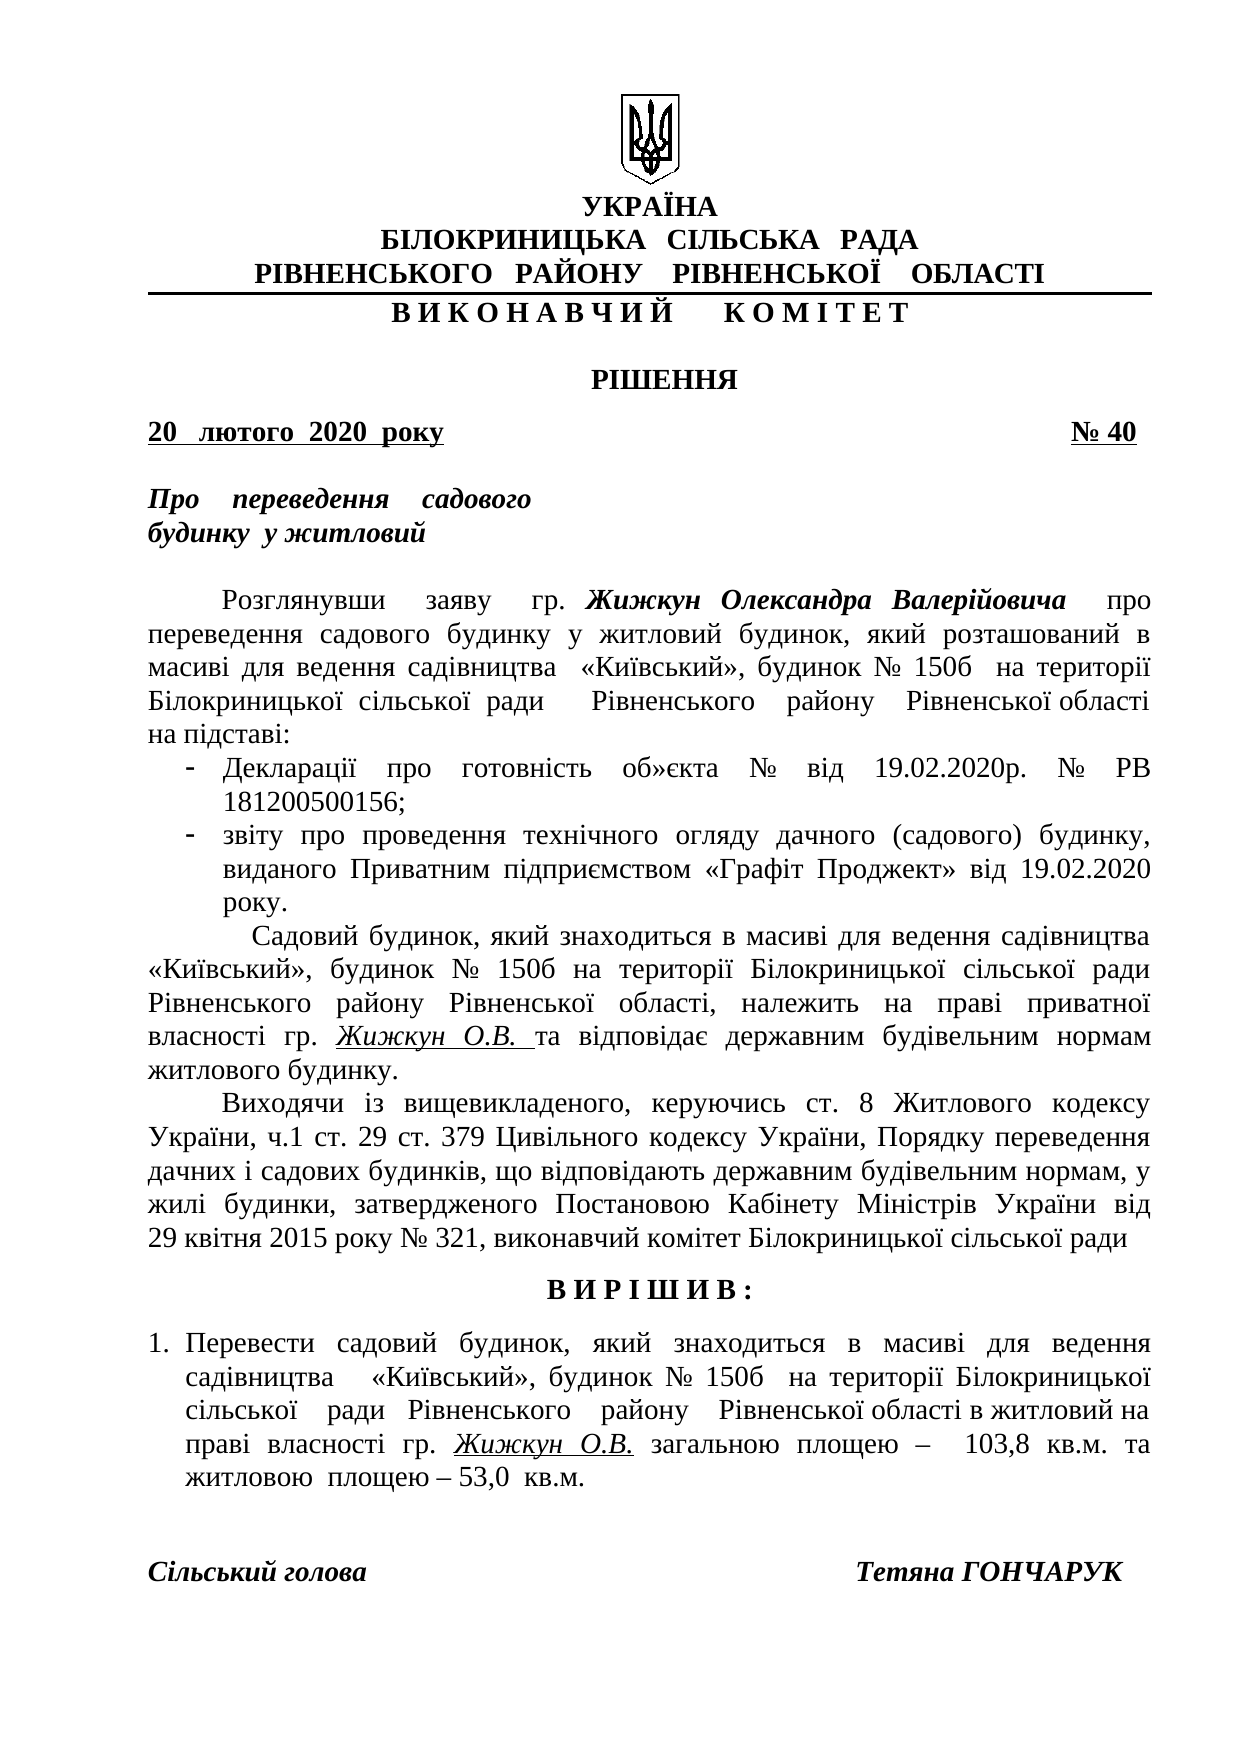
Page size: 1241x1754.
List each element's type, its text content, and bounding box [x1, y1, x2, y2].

text В И Р І Ш И В : [148, 1272, 1152, 1306]
text Про переведення садового будинку у житловий [148, 482, 532, 549]
text Рівненського району Рівненської області [148, 256, 1152, 292]
list звіту про проведення технічного огляду дачного (садового) будинку, виданого Приватним підприємством «Графіт Проджект» від 19.02.2020 року. [185, 817, 1152, 918]
text РІШЕННЯ [148, 362, 1152, 395]
text Білокриницька сільська рада [148, 222, 1152, 256]
text 20 лютого 2020 року № 40 [148, 414, 1152, 448]
text УКРАЇНА [148, 189, 1152, 222]
list Декларації про готовність об»єкта № від 19.02.2020р. № РВ 181200500156; [185, 750, 1152, 817]
text В И К О Н А В Ч И Й К О М І Т Е Т [148, 295, 1152, 328]
text Сільський голова Тетяна ГОНЧАРУК [148, 1554, 1152, 1587]
list Виходячи із вищевикладеного, керуючись ст. 8 Житлового кодексу України, ч.1 ст. 29 ст. 379 Цивільного кодексу України, Порядку переведення дачних і садових будинків, що відповідають державним будівельним нормам, у жилі будинки, затвердженого Постановою Кабінету Міністрів України від 29 квітня 2015 року № 321, виконавчий комітет Білокриницької сільської ради [148, 1086, 1152, 1253]
text Розглянувши заяву гр. Жижкун Олександра Валерійовича про переведення садового будинку у житловий будинок, який розташований в масиві для ведення садівництва «Київський», будинок № 150б на території Білокриницької сільської ради Рівненського району Рівненської області на підставі: [148, 582, 1152, 750]
list Перевести садовий будинок, який знаходиться в масиві для ведення садівництва «Київський», будинок № 150б на території Білокриницької сільської ради Рівненського району Рівненської області в житловий на праві власності гр. Жижкун О.В. загальною площею – 103,8 кв.м. та житловою площею – 53,0 кв.м. [148, 1325, 1152, 1493]
text Садовий будинок, який знаходиться в масиві для ведення садівництва «Київський», будинок № 150б на території Білокриницької сільської ради Рівненського району Рівненської області, належить на праві приватної власності гр. Жижкун О.В. та відповідає державним будівельним нормам житлового будинку. [148, 918, 1152, 1086]
